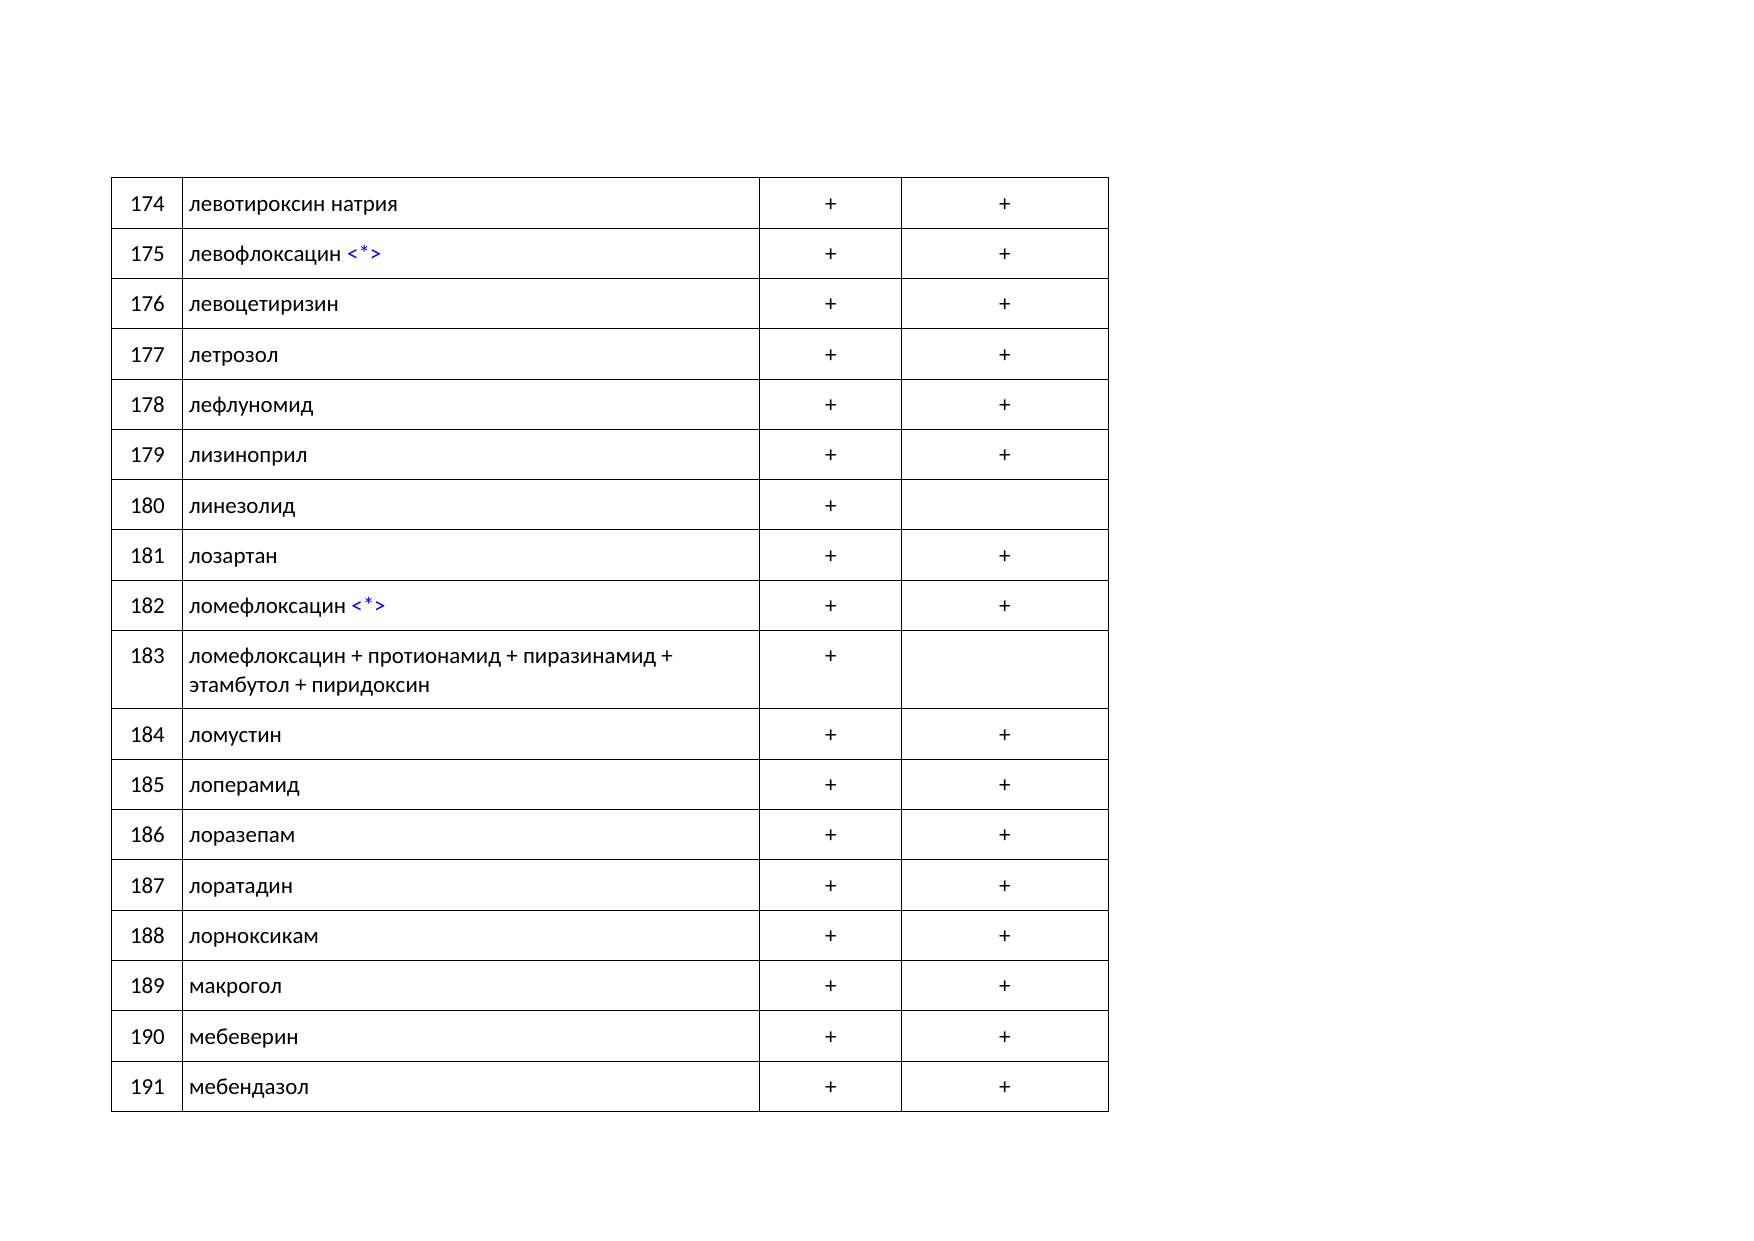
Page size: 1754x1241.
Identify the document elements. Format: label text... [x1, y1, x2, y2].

table_cell 189 [112, 961, 182, 1010]
table_cell + [902, 229, 1108, 278]
table_cell + [902, 380, 1108, 429]
table_cell 191 [112, 1062, 182, 1111]
table_cell + [902, 1011, 1108, 1061]
table_cell левофлоксацин <*> [183, 229, 759, 278]
table_cell 186 [112, 810, 182, 859]
table_cell мебеверин [183, 1011, 759, 1061]
table_cell + [760, 380, 901, 429]
table_cell + [902, 860, 1108, 909]
table_cell + [760, 229, 901, 278]
table_cell + [760, 961, 901, 1010]
table_cell + [902, 961, 1108, 1010]
table_cell + [902, 911, 1108, 960]
table_cell 183 [112, 631, 182, 708]
table_cell + [760, 581, 901, 630]
table_cell + [902, 709, 1108, 759]
table_cell + [760, 860, 901, 909]
table_cell + [902, 581, 1108, 630]
table_cell + [760, 279, 901, 328]
table_cell ломустин [183, 709, 759, 759]
table_cell 190 [112, 1011, 182, 1061]
table_cell 178 [112, 380, 182, 429]
table_cell левоцетиризин [183, 279, 759, 328]
table_cell лефлуномид [183, 380, 759, 429]
table_cell лоразепам [183, 810, 759, 859]
table_cell лоперамид [183, 760, 759, 809]
table_cell + [902, 178, 1108, 227]
table_cell + [902, 530, 1108, 580]
table_cell линезолид [183, 480, 759, 529]
table_cell + [902, 279, 1108, 328]
table_cell + [760, 178, 901, 227]
table_cell + [902, 329, 1108, 378]
table_cell 184 [112, 709, 182, 759]
table_cell + [760, 329, 901, 378]
table_cell + [902, 810, 1108, 859]
table_cell + [760, 911, 901, 960]
table_cell макрогол [183, 961, 759, 1010]
table_cell + [760, 810, 901, 859]
table_cell лизиноприл [183, 430, 759, 479]
table_cell лоратадин [183, 860, 759, 909]
table_cell 182 [112, 581, 182, 630]
table_cell лорноксикам [183, 911, 759, 960]
table_cell + [760, 760, 901, 809]
table_cell + [760, 1011, 901, 1061]
table_cell 174 [112, 178, 182, 227]
table_cell + [760, 430, 901, 479]
table_cell 180 [112, 480, 182, 529]
table_cell летрозол [183, 329, 759, 378]
table_cell лозартан [183, 530, 759, 580]
table_cell 179 [112, 430, 182, 479]
table_cell 185 [112, 760, 182, 809]
table_cell + [760, 709, 901, 759]
table_cell ломефлоксацин <*> [183, 581, 759, 630]
table_cell 181 [112, 530, 182, 580]
table_cell ломефлоксацин + протионамид + пиразинамид + этамбутол + пиридоксин [183, 631, 759, 708]
table_cell + [902, 760, 1108, 809]
table_cell + [760, 530, 901, 580]
table_cell [902, 631, 1108, 708]
table_cell [902, 480, 1108, 529]
table_cell + [760, 480, 901, 529]
table_cell + [760, 631, 901, 708]
table_cell 188 [112, 911, 182, 960]
table_cell 187 [112, 860, 182, 909]
table_cell левотироксин натрия [183, 178, 759, 227]
table_cell + [902, 430, 1108, 479]
table_cell мебендазол [183, 1062, 759, 1111]
table_cell 176 [112, 279, 182, 328]
table_cell + [902, 1062, 1108, 1111]
table_cell 175 [112, 229, 182, 278]
table_cell 177 [112, 329, 182, 378]
table_cell + [760, 1062, 901, 1111]
